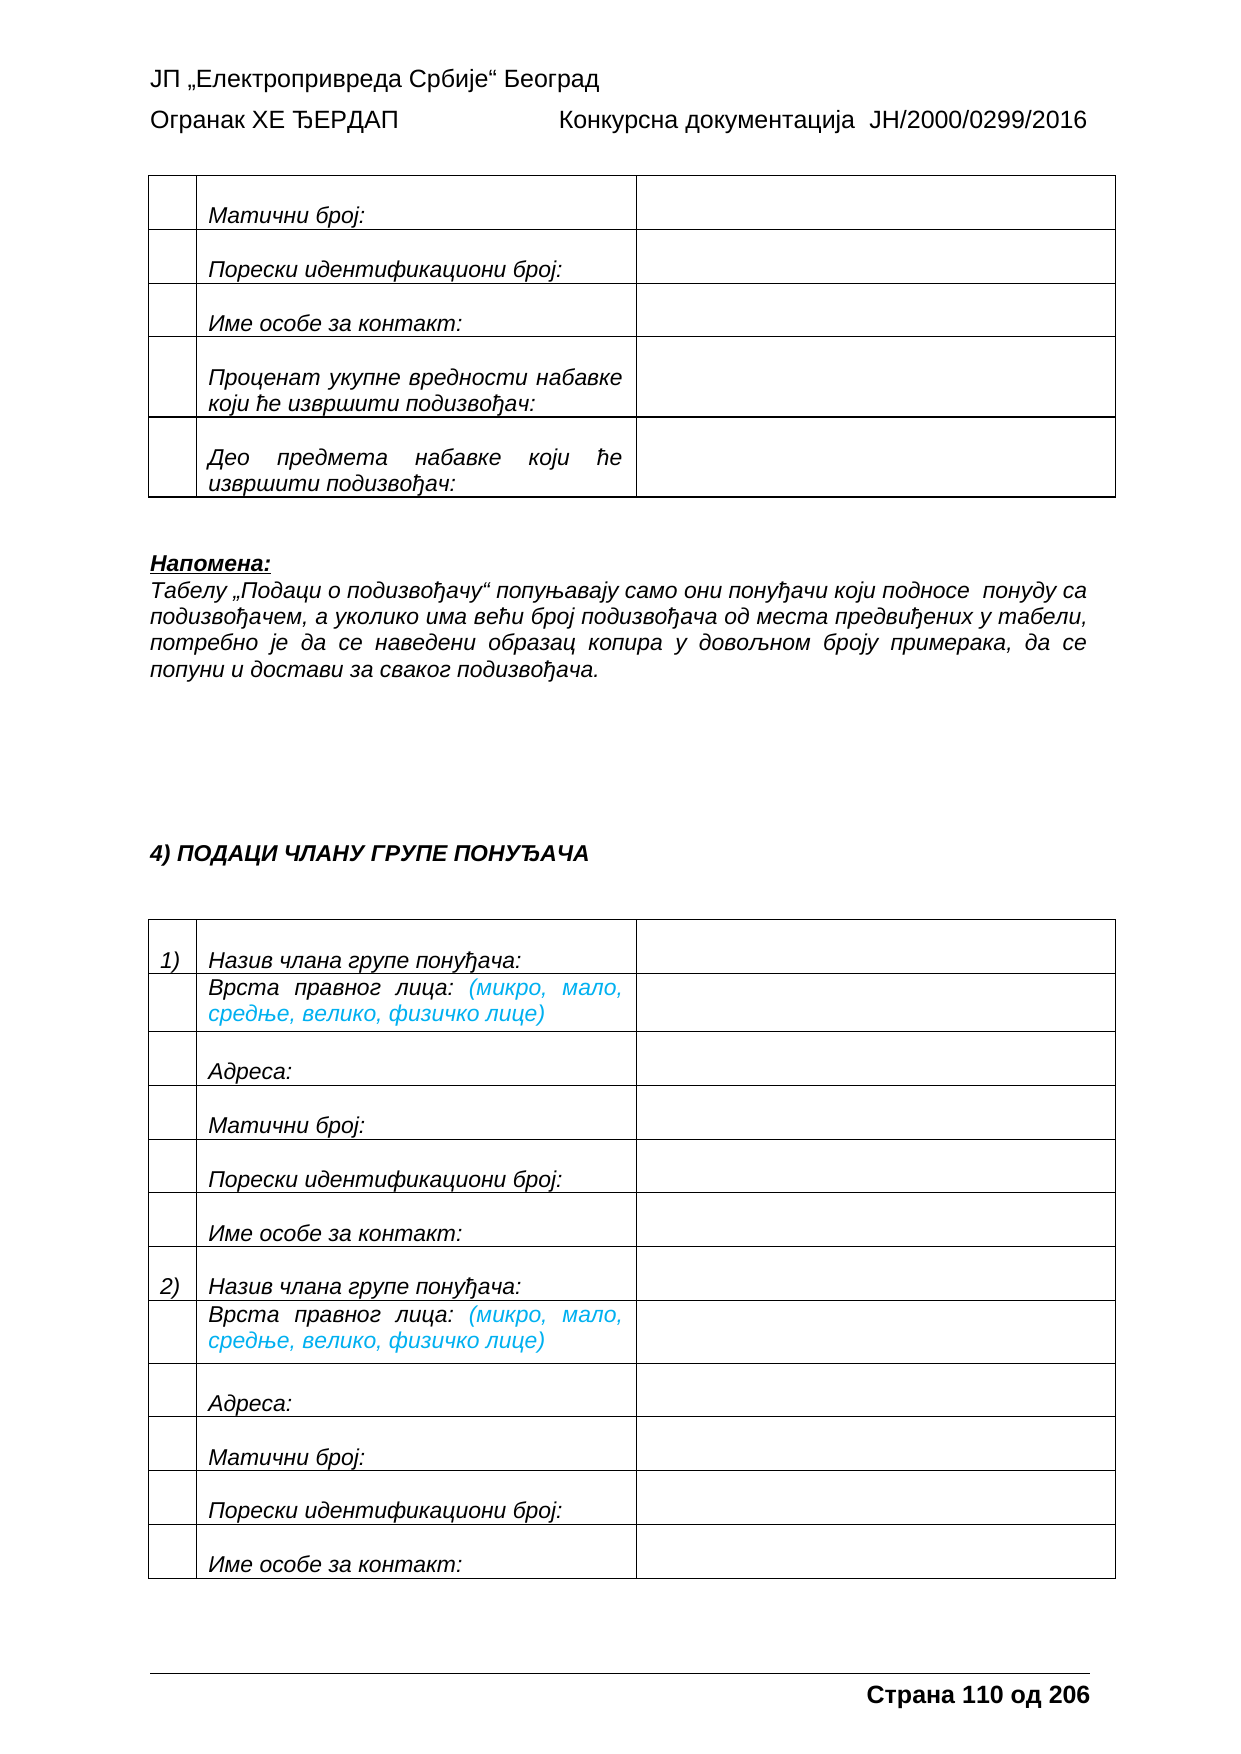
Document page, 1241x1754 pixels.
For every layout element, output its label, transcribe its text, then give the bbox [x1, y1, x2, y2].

text Напомена: [150, 550, 1090, 577]
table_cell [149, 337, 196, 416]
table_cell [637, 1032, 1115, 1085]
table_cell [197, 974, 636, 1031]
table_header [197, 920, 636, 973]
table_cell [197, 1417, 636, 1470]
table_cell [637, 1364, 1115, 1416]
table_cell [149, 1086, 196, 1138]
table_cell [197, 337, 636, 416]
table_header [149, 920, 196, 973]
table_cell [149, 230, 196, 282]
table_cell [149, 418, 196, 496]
text 4) ПОДАЦИ ЧЛАНУ ГРУПЕ ПОНУЂАЧА [150, 840, 1090, 866]
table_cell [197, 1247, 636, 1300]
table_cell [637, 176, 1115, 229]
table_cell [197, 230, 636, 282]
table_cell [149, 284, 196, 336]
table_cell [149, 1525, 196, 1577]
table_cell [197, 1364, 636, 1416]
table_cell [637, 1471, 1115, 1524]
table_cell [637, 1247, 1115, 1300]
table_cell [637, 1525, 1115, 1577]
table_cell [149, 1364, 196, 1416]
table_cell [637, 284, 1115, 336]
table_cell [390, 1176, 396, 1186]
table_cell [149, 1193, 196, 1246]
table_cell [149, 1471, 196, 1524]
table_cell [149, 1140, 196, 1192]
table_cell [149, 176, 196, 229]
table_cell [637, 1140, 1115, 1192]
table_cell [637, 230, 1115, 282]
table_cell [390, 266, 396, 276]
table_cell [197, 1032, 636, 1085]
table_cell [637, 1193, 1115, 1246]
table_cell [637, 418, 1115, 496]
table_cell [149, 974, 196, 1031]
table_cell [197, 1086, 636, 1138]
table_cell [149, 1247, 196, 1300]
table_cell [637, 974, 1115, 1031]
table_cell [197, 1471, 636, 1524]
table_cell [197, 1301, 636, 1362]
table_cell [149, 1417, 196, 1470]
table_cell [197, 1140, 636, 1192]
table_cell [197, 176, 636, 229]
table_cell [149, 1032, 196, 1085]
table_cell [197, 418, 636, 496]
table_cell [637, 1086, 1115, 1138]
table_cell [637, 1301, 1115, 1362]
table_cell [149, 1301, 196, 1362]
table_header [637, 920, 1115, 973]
text Табелу „Подаци о подизвођачу“ попуњавају само они понуђачи који подносе понуду са подизвођачем, а уколико има већи број подизвођача од места предвиђених у табели, потребно је да се наведени образац копира у довољном броју примерака, да се попуни и достави за сваког подизвођача. [150, 577, 1090, 682]
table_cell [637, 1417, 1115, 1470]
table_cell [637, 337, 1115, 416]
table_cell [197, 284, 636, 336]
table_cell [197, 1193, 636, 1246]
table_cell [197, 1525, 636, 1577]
